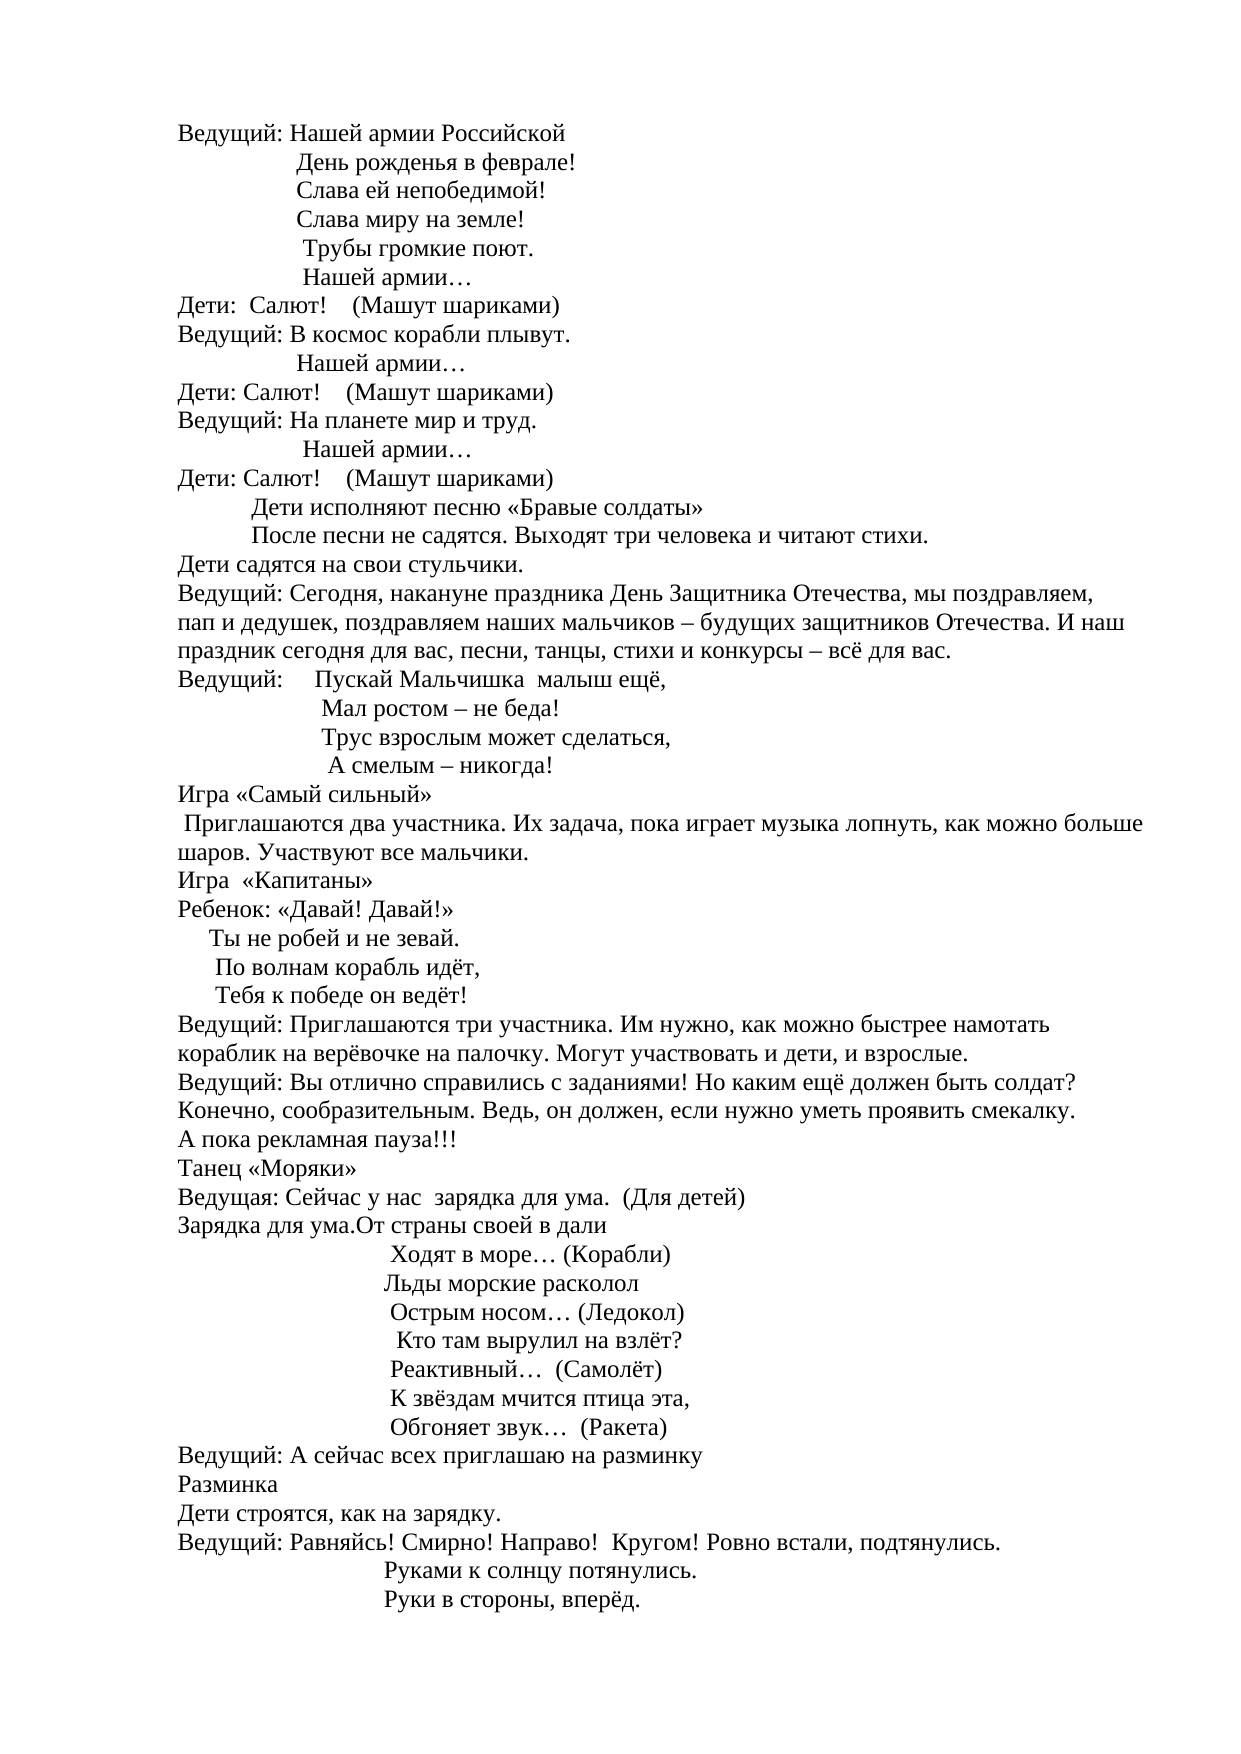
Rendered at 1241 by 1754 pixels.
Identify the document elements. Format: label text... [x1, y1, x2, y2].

text Кто там вырулил на взлёт? Реактивный… (Самолёт) [177, 1326, 1152, 1383]
text Ведущая: Сейчас у нас зарядка для ума. (Для детей) [177, 1182, 1152, 1211]
text Зарядка для ума.От страны своей в дали Ходят в море… (Корабли) [177, 1211, 1152, 1268]
text Игра «Самый сильный» [177, 779, 1152, 808]
text Дети: Салют! (Машут шариками) [177, 463, 1152, 492]
text Дети: Салют! (Машут шариками) [177, 291, 1152, 319]
text А пока рекламная пауза!!! [177, 1124, 1152, 1153]
text Игра «Капитаны» [177, 866, 1152, 894]
text Приглашаются два участника. Их задача, пока играет музыка лопнуть, как можно больше шаров. Участвуют все мальчики. [177, 808, 1152, 866]
text Дети исполняют песню «Бравые солдаты» После песни не садятся. Выходят три человека и читают стихи. [251, 492, 1152, 549]
text К звёздам мчится птица эта, Обгоняет звук… (Ракета) [177, 1383, 1152, 1441]
text Ведущий: Нашей армии Российской День рожденья в феврале! Слава ей непобедимой! Слава миру на земле! Трубы громкие поют. Нашей армии… [177, 118, 1152, 291]
text Ребенок: «Давай! Давай!» Ты не робей и не зевай. По волнам корабль идёт, Тебя к победе он ведёт! Ведущий: Приглашаются три участника. Им нужно, как можно быстрее намотать кораблик на верёвочке на палочку. Могут участвовать и дети, и взрослые. [177, 894, 1152, 1067]
text Льды морские расколол Острым носом… (Ледокол) [177, 1268, 1152, 1326]
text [177, 1527, 1152, 1613]
text Дети садятся на свои стульчики. [177, 549, 1152, 578]
text Дети: Салют! (Машут шариками) [177, 377, 1152, 406]
text Ведущий: А сейчас всех приглашаю на разминку [177, 1441, 1152, 1469]
text Ведущий: На планете мир и труд. Нашей армии… [177, 406, 1152, 463]
text Ведущий: Вы отлично справились с заданиями! Но каким ещё должен быть солдат? Конечно, сообразительным. Ведь, он должен, если нужно уметь проявить смекалку. [177, 1067, 1152, 1124]
text Танец «Моряки» [177, 1153, 1152, 1182]
text Разминка Дети строятся, как на зарядку. [177, 1469, 1152, 1527]
text Ведущий: Пускай Мальчишка малыш ещё, Мал ростом – не беда! Трус взрослым может сделаться, А смелым – никогда! [177, 664, 1152, 779]
text Ведущий: Сегодня, накануне праздника День Защитника Отечества, мы поздравляем, пап и дедушек, поздравляем наших мальчиков – будущих защитников Отечества. И наш праздник сегодня для вас, песни, танцы, стихи и конкурсы – всё для вас. [177, 578, 1152, 664]
text Ведущий: В космос корабли плывут. Нашей армии… [177, 319, 1152, 377]
